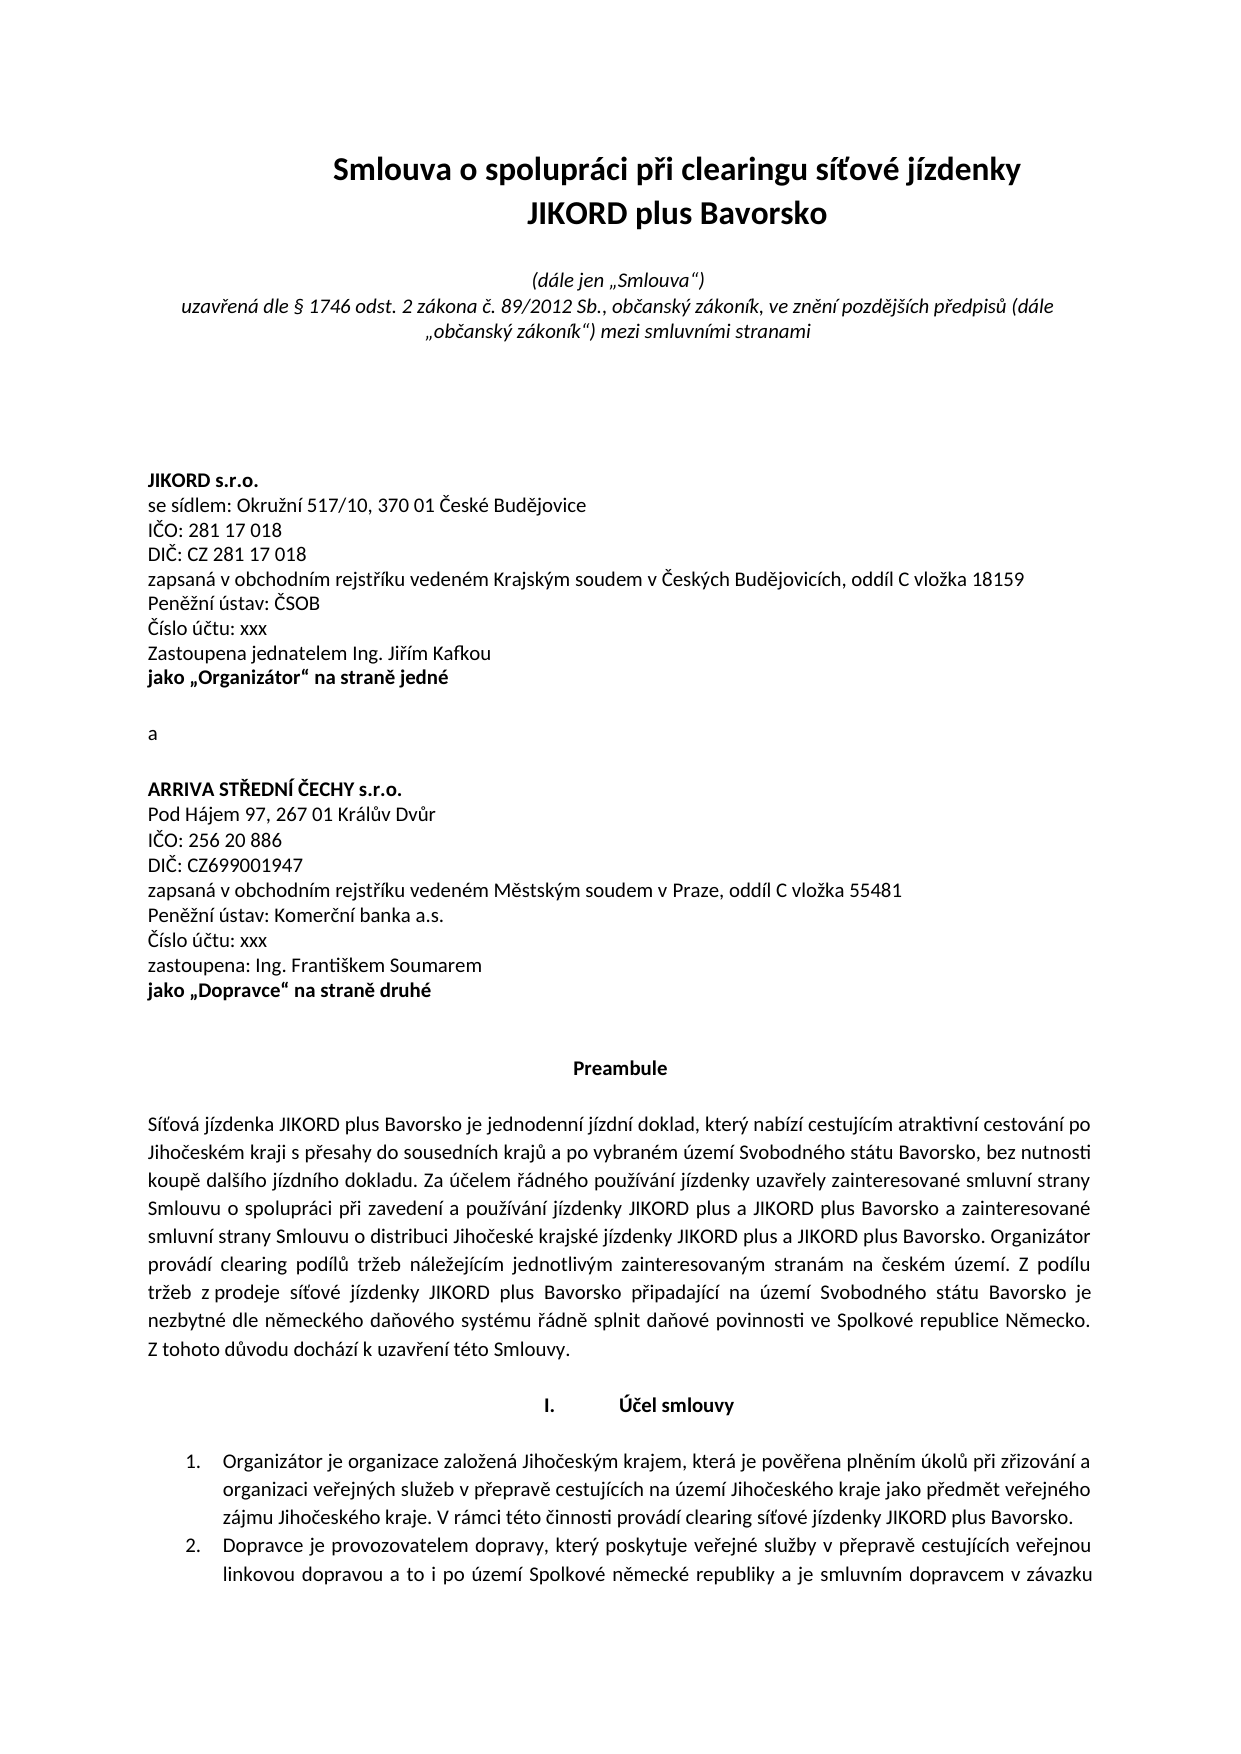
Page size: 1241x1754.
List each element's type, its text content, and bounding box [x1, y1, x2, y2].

list Účel smlouvy [185, 1392, 1093, 1417]
text a [148, 720, 1093, 745]
text Síťová jízdenka JIKORD plus Bavorsko je jednodenní jízdní doklad, který nabízí cestujícím atraktivní cestování po Jihočeském kraji s přesahy do sousedních krajů a po vybraném území Svobodného státu Bavorsko, bez nutnosti koupě dalšího jízdního dokladu. Za účelem řádného používání jízdenky uzavřely zainteresované smluvní strany Smlouvu o spolupráci při zavedení a používání jízdenky JIKORD plus a JIKORD plus Bavorsko a zainteresované smluvní strany Smlouvu o distribuci Jihočeské krajské jízdenky JIKORD plus a JIKORD plus Bavorsko. Organizátor provádí clearing podílů tržeb náležejícím jednotlivým zainteresovaným stranám na českém území. Z podílu tržeb z prodeje síťové jízdenky JIKORD plus Bavorsko připadající na území Svobodného státu Bavorsko je nezbytné dle německého daňového systému řádně splnit daňové povinnosti ve Spolkové republice Německo. Z tohoto důvodu dochází k uzavření této Smlouvy. [148, 1111, 1093, 1361]
list Organizátor je organizace založená Jihočeským krajem, která je pověřena plněním úkolů při zřizování a organizaci veřejných služeb v přepravě cestujících na území Jihočeského kraje jako předmět veřejného zájmu Jihočeského kraje. V rámci této činnosti provádí clearing síťové jízdenky JIKORD plus Bavorsko. [185, 1448, 1093, 1530]
text se sídlem: Okružní 517/10, 370 01 České Budějovice [148, 493, 1093, 517]
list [185, 1533, 1093, 1586]
text zastoupena: Ing. Františkem Soumarem [148, 952, 1093, 978]
text Číslo účtu: xxx [148, 928, 1093, 952]
text DIČ: CZ 281 17 018 [148, 542, 1093, 567]
text zapsaná v obchodním rejstříku vedeném Krajským soudem v Českých Budějovicích, oddíl C vložka 18159 [148, 567, 1093, 591]
text Peněžní ústav: ČSOB [148, 591, 1093, 616]
text Číslo účtu: xxx [148, 616, 1093, 640]
text JIKORD s.r.o. [148, 468, 1093, 493]
text Peněžní ústav: Komerční banka a.s. [148, 903, 1093, 928]
text uzavřená dle § 1746 odst. 2 zákona č. 89/2012 Sb., občanský zákoník, ve znění pozdějších předpisů (dále „občanský zákoník“) mezi smluvními stranami [148, 293, 1091, 344]
text jako „Organizátor“ na straně jedné [148, 665, 1093, 689]
text Smlouva o spolupráci při clearingu síťové jízdenky JIKORD plus Bavorsko [296, 148, 1059, 233]
text (dále jen „Smlouva“) [148, 268, 1091, 293]
text Preambule [148, 1055, 1093, 1080]
text DIČ: CZ699001947 [148, 852, 1093, 878]
text Zastoupena jednatelem Ing. Jiřím Kafkou [148, 640, 1093, 665]
text ARRIVA STŘEDNÍ ČECHY s.r.o. [148, 776, 1093, 801]
text jako „Dopravce“ na straně druhé [148, 978, 1093, 1003]
text IČO: 256 20 886 [148, 827, 1093, 852]
text zapsaná v obchodním rejstříku vedeném Městským soudem v Praze, oddíl C vložka 55481 [148, 878, 1093, 903]
text Pod Hájem 97, 267 01 Králův Dvůr [148, 801, 1093, 827]
text IČO: 281 17 018 [148, 517, 1093, 542]
